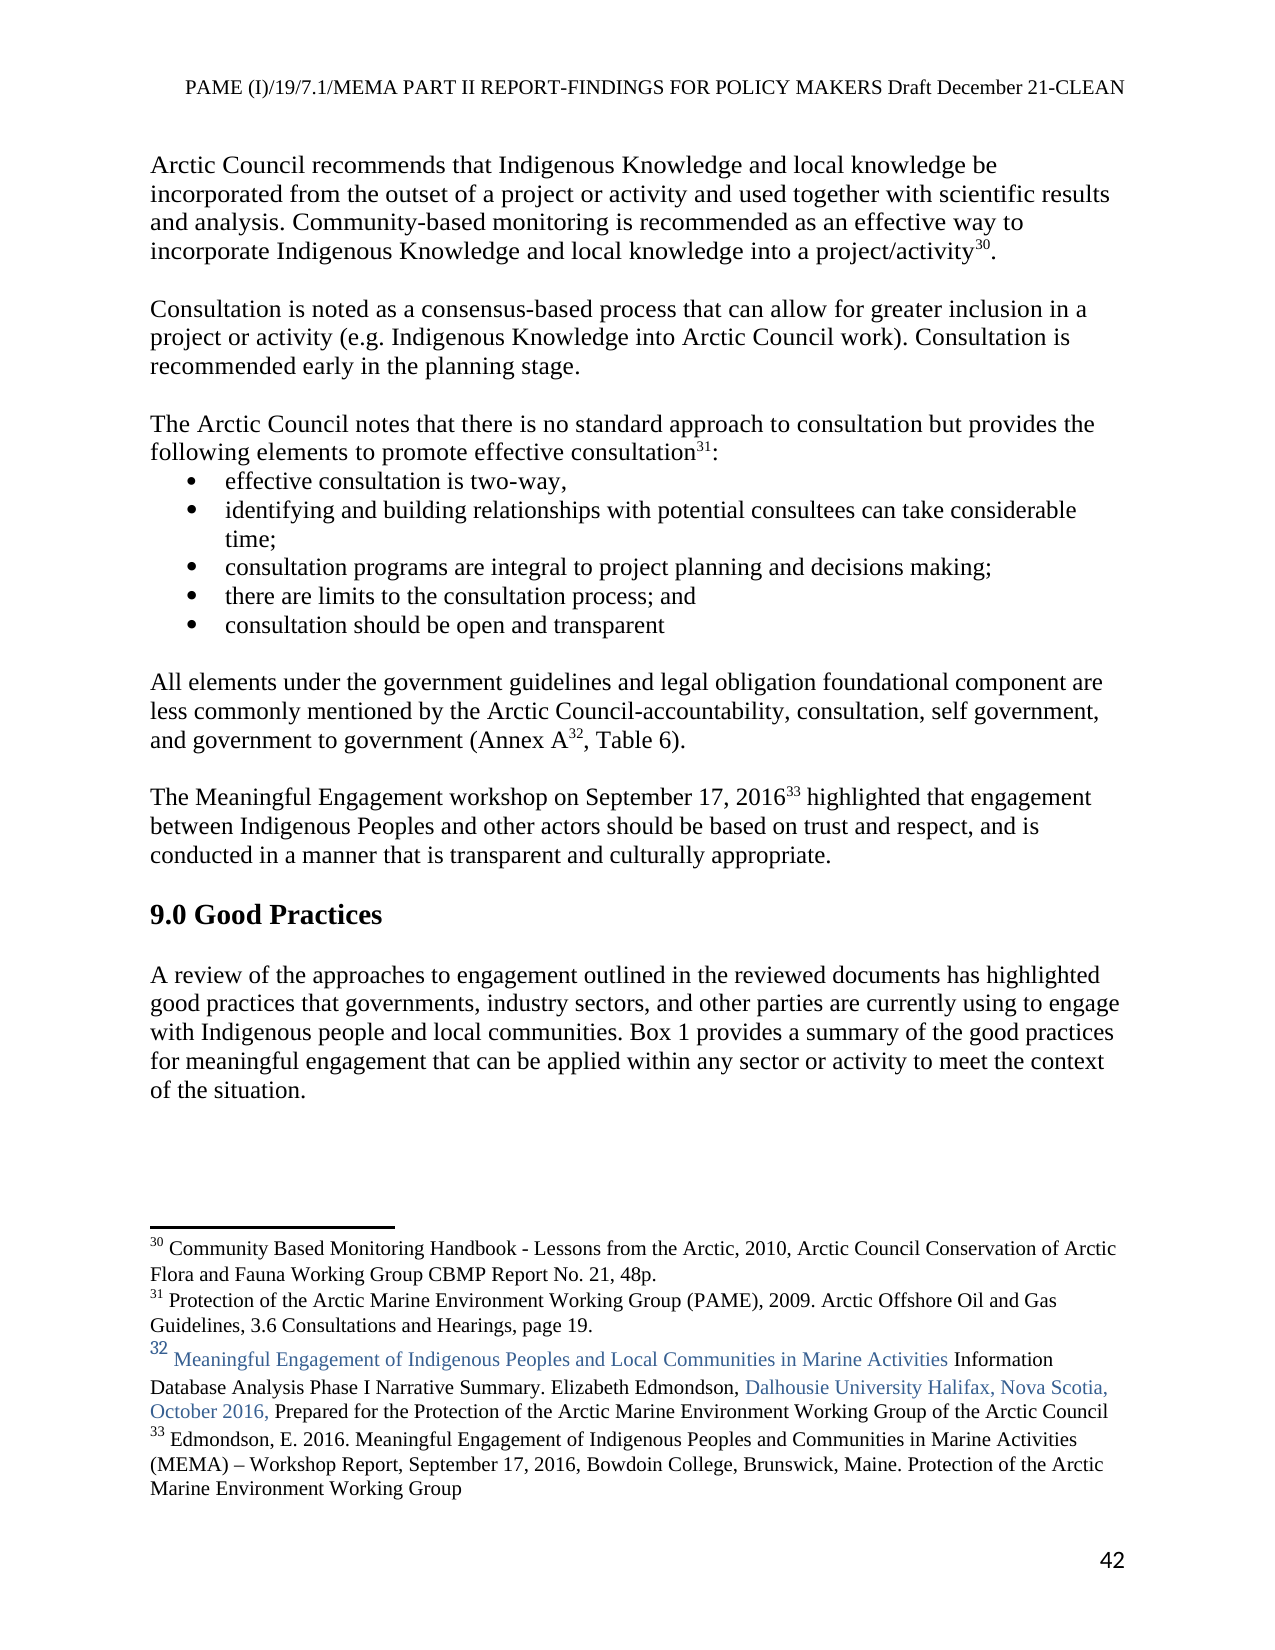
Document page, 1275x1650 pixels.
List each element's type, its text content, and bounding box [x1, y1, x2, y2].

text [150, 150, 1125, 265]
text Consultation is noted as a consensus-based process that can allow for greater inclusion in a project or activity (e.g. Indigenous Knowledge into Arctic Council work). Consultation is recommended early in the planning stage. [150, 294, 1107, 380]
list identifying and building relationships with potential consultees can take considerable time; [187, 495, 1107, 552]
text The Arctic Council notes that there is no standard approach to consultation but provides the following elements to promote effective consultation: [150, 409, 1107, 466]
text The Meaningful Engagement workshop on September 17, 2016 highlighted that engagement between Indigenous Peoples and other actors should be based on trust and respect, and is conducted in a manner that is transparent and culturally appropriate. [150, 782, 1125, 869]
text All elements under the government guidelines and legal obligation foundational component are less commonly mentioned by the Arctic Council-accountability, consultation, self government, and government to government (Annex A, Table 6). [150, 667, 1107, 754]
list consultation should be open and transparent [187, 610, 1107, 639]
text 9.0 Good Practices [150, 897, 1125, 931]
text A review of the approaches to engagement outlined in the reviewed documents has highlighted good practices that governments, industry sectors, and other parties are currently using to engage with Indigenous people and local communities. Box 1 provides a summary of the good practices for meaningful engagement that can be applied within any sector or activity to meet the context of the situation. [150, 960, 1125, 1103]
list consultation programs are integral to project planning and decisions making; [187, 552, 1107, 581]
list effective consultation is two-way, [187, 466, 1107, 495]
list there are limits to the consultation process; and [187, 581, 1107, 610]
